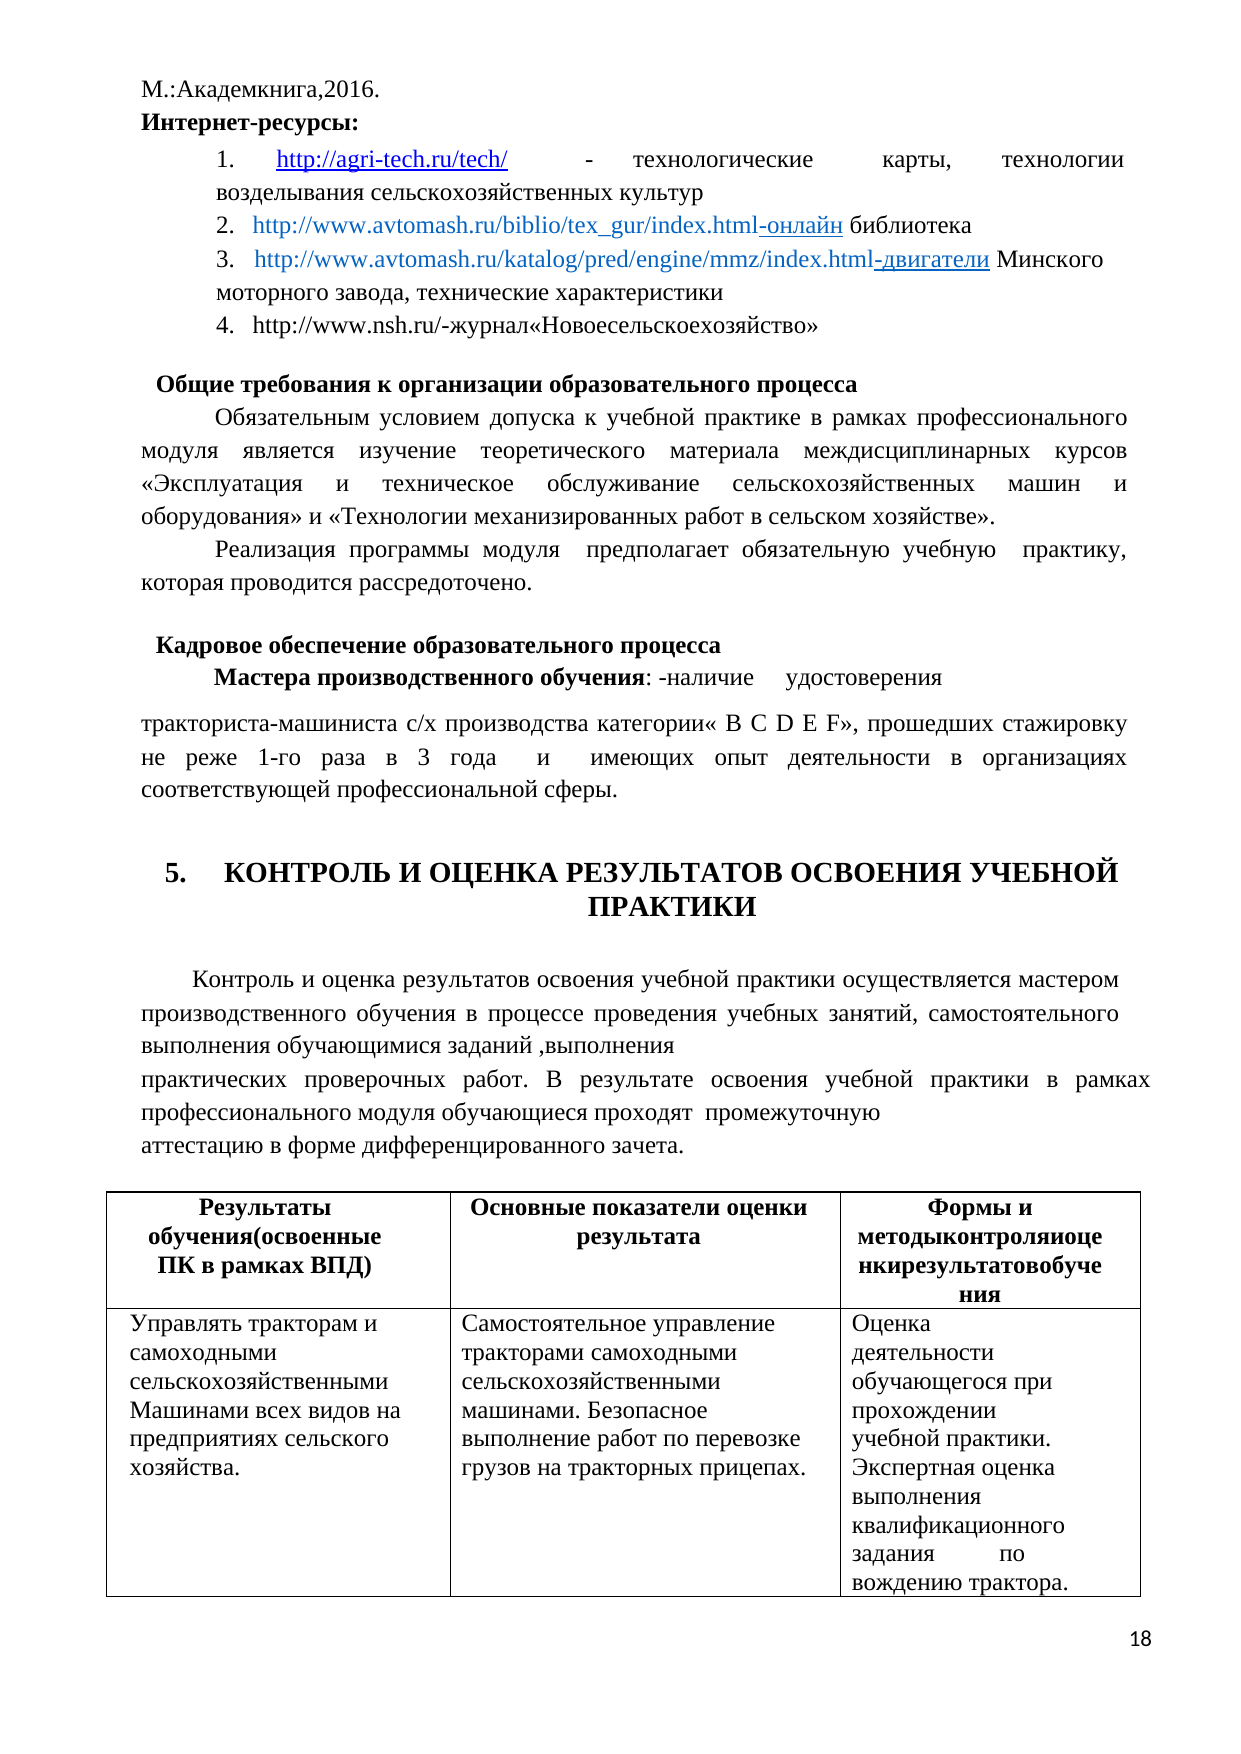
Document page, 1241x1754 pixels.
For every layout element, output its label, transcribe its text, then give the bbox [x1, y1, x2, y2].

text Интернет-ресурсы: [141, 107, 1152, 136]
table_header Результаты обучения(освоенные ПК в рамках ВПД) [107, 1193, 450, 1307]
list КОНТРОЛЬ И ОЦЕНКА РЕЗУЛЬТАТОВ ОСВОЕНИЯ УЧЕБНОЙ ПРАКТИКИ [155, 855, 1128, 922]
table_cell Самостоятельное управление тракторами самоходными сельскохозяйственными машинами. Безопасное выполнение работ по перевозке грузов на тракторных прицепах. [451, 1309, 840, 1596]
table_header Формы и методыконтроляиоценкирезультатовобучения [841, 1193, 1140, 1307]
list Кадровое обеспечение образовательного процесса [141, 630, 1152, 659]
list Общие требования к организации образовательного процесса [141, 369, 1152, 398]
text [141, 74, 1128, 103]
list http://www.nsh.ru/-журнал«Новоесельскоехозяйство» [216, 311, 1152, 339]
text Мастера производственного обучения: -наличие удостоверения [214, 659, 1152, 692]
text практических проверочных работ. В результате освоения учебной практики в рамках профессионального модуля обучающиеся проходят промежуточную [141, 1064, 1152, 1125]
list http://agri-tech.ru/tech/ - технологические карты, технологии возделывания сельскохозяйственных культур [216, 144, 1128, 206]
table_cell Управлять тракторам и самоходными сельскохозяйственными Машинами всех видов на предприятиях сельского хозяйства. [107, 1309, 450, 1596]
list http://www.avtomash.ru/biblio/tex_gur/index.html-онлайн библиотека [216, 211, 1152, 239]
table_header Основные показатели оценки результата [451, 1193, 840, 1307]
text тракториста-машиниста с/х производства категории« В С D E F», прошедших стажировку не реже 1-го раза в 3 года и имеющих опыт деятельности в организациях соответствующей профессиональной сферы. [141, 708, 1128, 803]
text Обязательным условием допуска к учебной практике в рамках профессионального модуля является изучение теоретического материала междисциплинарных курсов «Эксплуатация и техническое обслуживание сельскохозяйственных машин и оборудования» и «Технологии механизированных работ в сельском хозяйстве». [141, 402, 1128, 530]
text аттестацию в форме дифференцированного зачета. [141, 1130, 1152, 1158]
text Реализация программы модуля предполагает обязательную учебную практику, которая проводится рассредоточено. [141, 534, 1128, 596]
table_cell Оценка деятельности обучающегося при прохождении учебной практики. Экспертная оценка выполнения квалификационного задания по вождению трактора. [841, 1309, 1140, 1596]
text Контроль и оценка результатов освоения учебной практики осуществляется мастером производственного обучения в процессе проведения учебных занятий, самостоятельного выполнения обучающимися заданий ,выполнения [141, 964, 1120, 1059]
list http://www.avtomash.ru/katalog/pred/engine/mmz/index.html-двигатели Минского моторного завода, технические характеристики [216, 244, 1128, 306]
